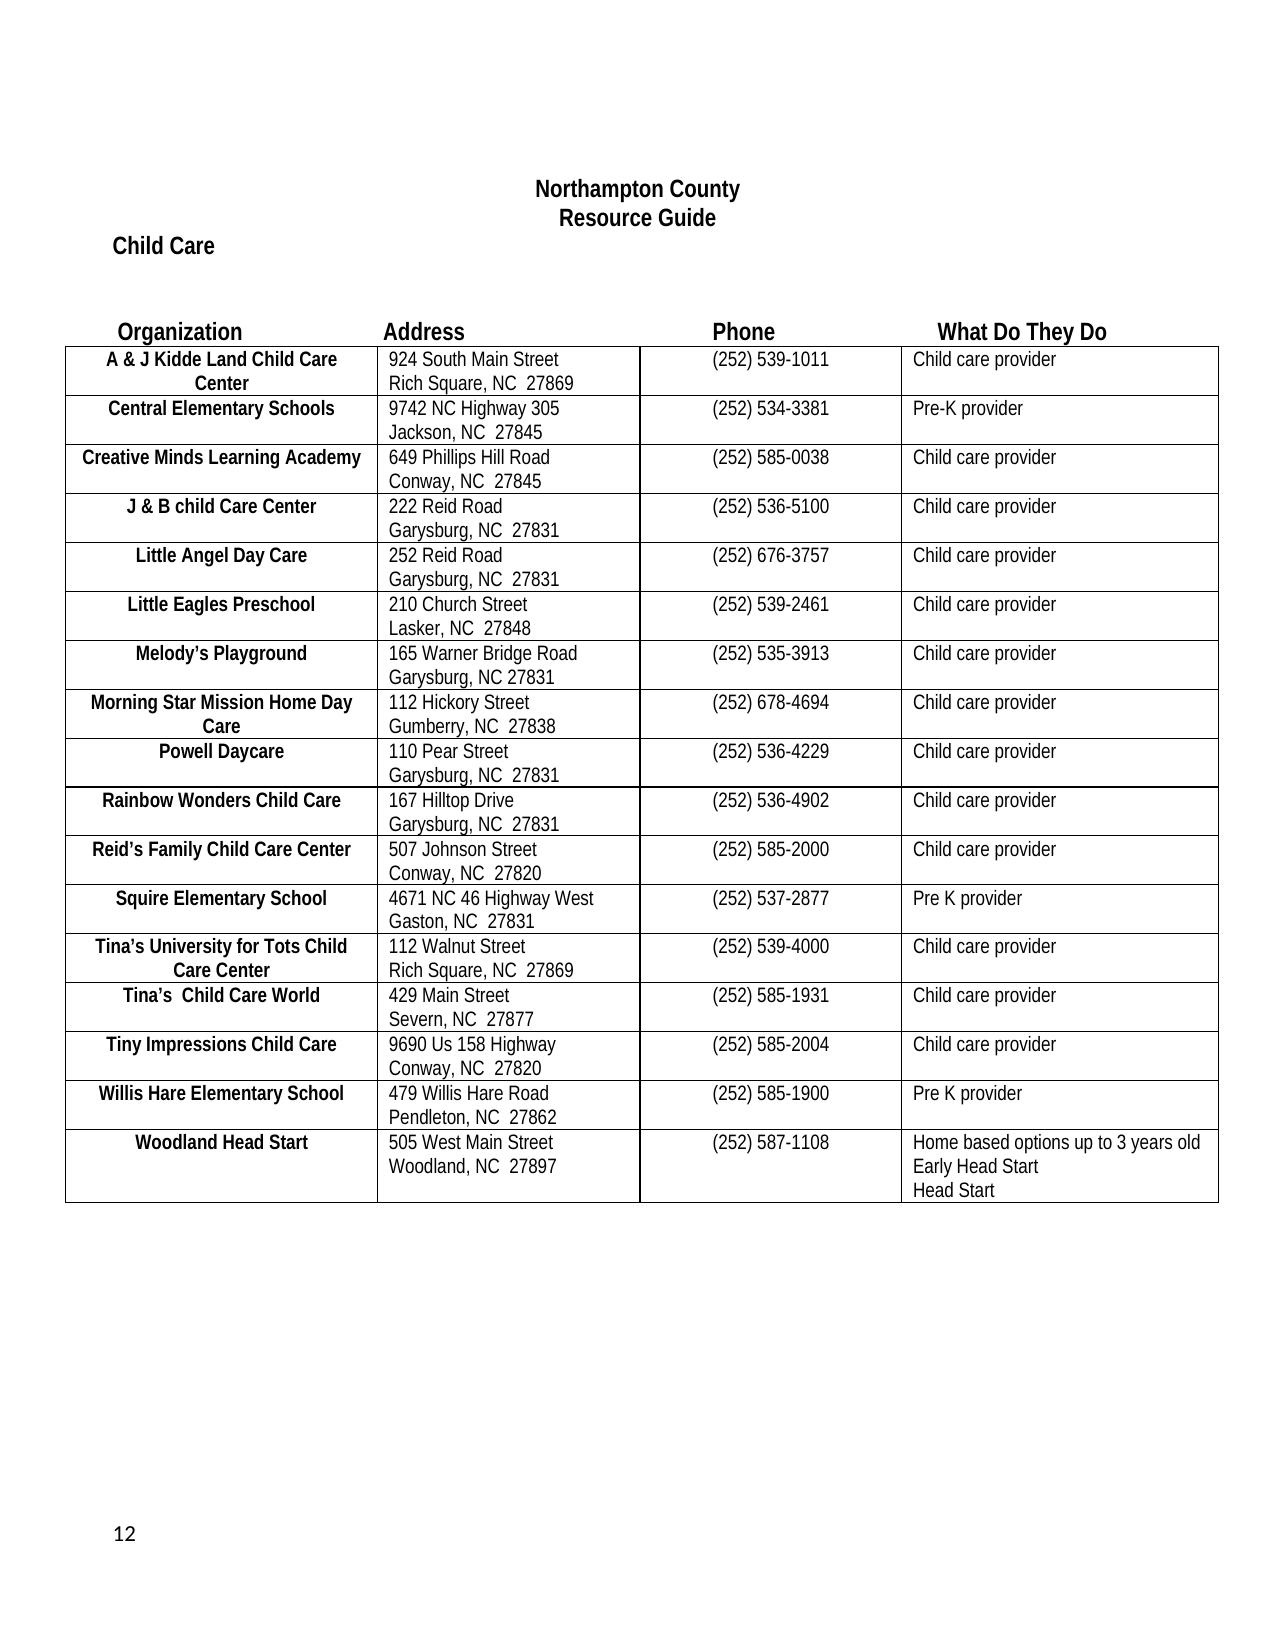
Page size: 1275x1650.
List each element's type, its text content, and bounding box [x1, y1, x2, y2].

table_cell Pre K provider [902, 1081, 1218, 1129]
table_cell Creative Minds Learning Academy [66, 445, 377, 493]
table_cell (252) 539-4000 [641, 934, 901, 982]
table_cell 429 Main Street Severn, NC 27877 [378, 983, 639, 1031]
text Resource Guide [112, 203, 1162, 231]
table_cell Child care provider [902, 641, 1218, 688]
table_cell 252 Reid Road Garysburg, NC 27831 [378, 543, 639, 591]
table_cell Squire Elementary School [66, 885, 377, 933]
table_header Child care provider [902, 347, 1218, 395]
table_cell (252) 585-2000 [641, 836, 901, 884]
table_cell Powell Daycare [66, 739, 377, 786]
table_cell 507 Johnson Street Conway, NC 27820 [378, 836, 639, 884]
table_cell Child care provider [902, 983, 1218, 1031]
table_cell 222 Reid Road Garysburg, NC 27831 [378, 494, 639, 542]
text Child Care [112, 231, 1162, 260]
table_cell 210 Church Street Lasker, NC 27848 [378, 592, 639, 639]
table_cell (252) 587-1108 [641, 1130, 901, 1202]
table_cell Child care provider [902, 543, 1218, 591]
table_cell (252) 536-4229 [641, 739, 901, 786]
text Northampton County [112, 174, 1162, 203]
table_cell (252) 678-4694 [641, 690, 901, 737]
table_header (252) 539-1011 [641, 347, 901, 395]
table_cell Tina’s Child Care World [66, 983, 377, 1031]
table_cell (252) 537-2877 [641, 885, 901, 933]
table_cell Child care provider [902, 739, 1218, 786]
table_cell 9742 NC Highway 305 Jackson, NC 27845 [378, 396, 639, 444]
table_cell Reid’s Family Child Care Center [66, 836, 377, 884]
table_cell (252) 536-4902 [641, 788, 901, 835]
table_cell 165 Warner Bridge Road Garysburg, NC 27831 [378, 641, 639, 688]
table_cell 110 Pear Street Garysburg, NC 27831 [378, 739, 639, 786]
table_cell 505 West Main Street Woodland, NC 27897 [378, 1130, 639, 1202]
table_cell Child care provider [902, 934, 1218, 982]
table_cell (252) 585-0038 [641, 445, 901, 493]
table_cell Tiny Impressions Child Care [66, 1032, 377, 1080]
table_cell Woodland Head Start [66, 1130, 377, 1202]
table_cell 4671 NC 46 Highway West Gaston, NC 27831 [378, 885, 639, 933]
table_cell 112 Hickory Street Gumberry, NC 27838 [378, 690, 639, 737]
table_cell Morning Star Mission Home Day Care [66, 690, 377, 737]
table_cell Child care provider [902, 690, 1218, 737]
table_cell J & B child Care Center [66, 494, 377, 542]
table_cell (252) 534-3381 [641, 396, 901, 444]
table_cell Rainbow Wonders Child Care [66, 788, 377, 835]
table_cell Pre-K provider [902, 396, 1218, 444]
table_cell Central Elementary Schools [66, 396, 377, 444]
table_cell 479 Willis Hare Road Pendleton, NC 27862 [378, 1081, 639, 1129]
table_cell (252) 585-2004 [641, 1032, 901, 1080]
table_cell Little Eagles Preschool [66, 592, 377, 639]
table_header 924 South Main Street Rich Square, NC 27869 [378, 347, 639, 395]
table_cell (252) 536-5100 [641, 494, 901, 542]
table_cell Pre K provider [902, 885, 1218, 933]
table_cell Child care provider [902, 592, 1218, 639]
table_cell (252) 676-3757 [641, 543, 901, 591]
table_cell Child care provider [902, 445, 1218, 493]
text Organization Address Phone What Do They Do [112, 317, 1162, 346]
table_cell Willis Hare Elementary School [66, 1081, 377, 1129]
table_cell (252) 585-1900 [641, 1081, 901, 1129]
table_cell (252) 585-1931 [641, 983, 901, 1031]
table_header A & J Kidde Land Child Care Center [66, 347, 377, 395]
table_cell 167 Hilltop Drive Garysburg, NC 27831 [378, 788, 639, 835]
table_cell (252) 535-3913 [641, 641, 901, 688]
table_cell Child care provider [902, 788, 1218, 835]
table_cell 649 Phillips Hill Road Conway, NC 27845 [378, 445, 639, 493]
table_cell Child care provider [902, 836, 1218, 884]
table_cell (252) 539-2461 [641, 592, 901, 639]
table_cell Child care provider [902, 1032, 1218, 1080]
table_cell Child care provider [902, 494, 1218, 542]
table_cell Tina’s University for Tots Child Care Center [66, 934, 377, 982]
table_cell Melody’s Playground [66, 641, 377, 688]
table_cell 9690 Us 158 Highway Conway, NC 27820 [378, 1032, 639, 1080]
table_cell 112 Walnut Street Rich Square, NC 27869 [378, 934, 639, 982]
table_cell Home based options up to 3 years old Early Head Start Head Start [902, 1130, 1218, 1202]
table_cell Little Angel Day Care [66, 543, 377, 591]
